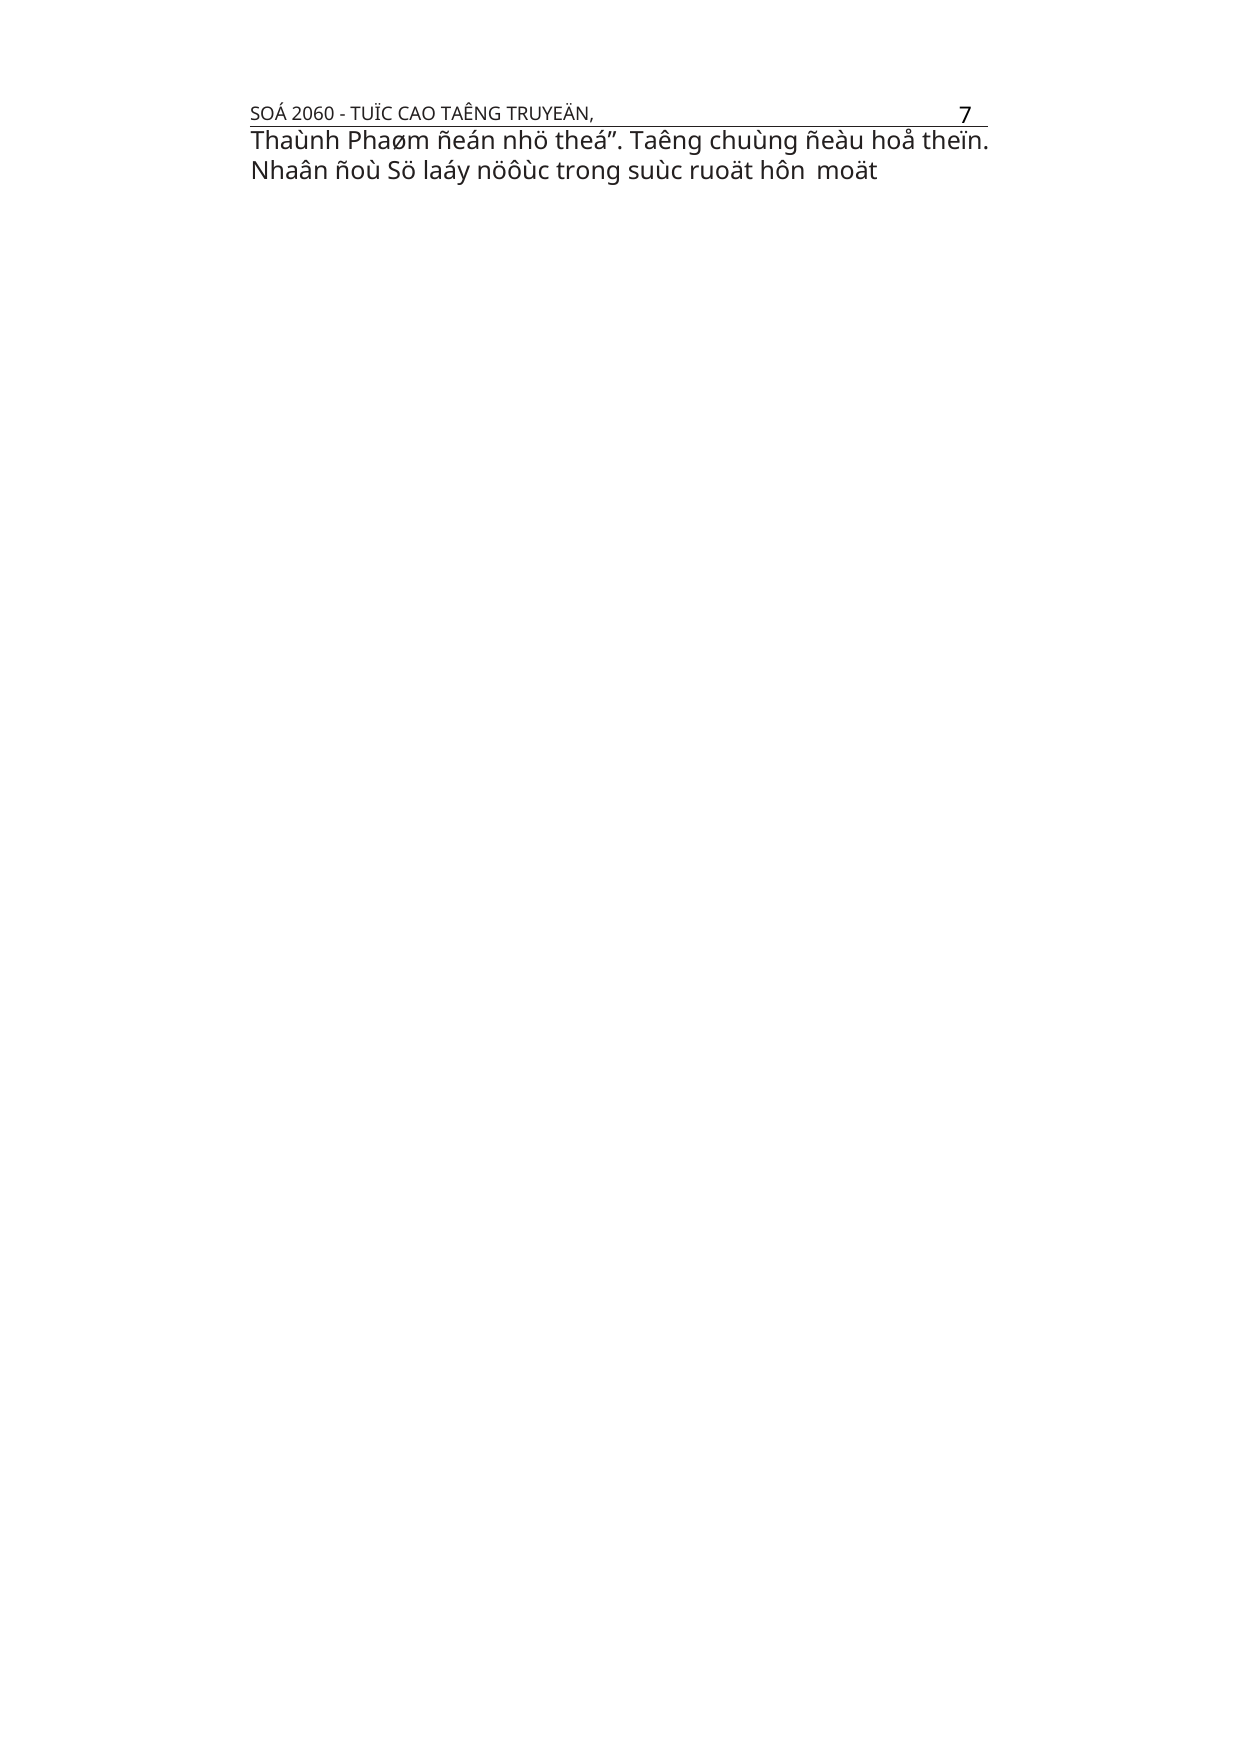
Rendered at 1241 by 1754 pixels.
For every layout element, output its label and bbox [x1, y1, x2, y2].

text [250, 125, 990, 187]
